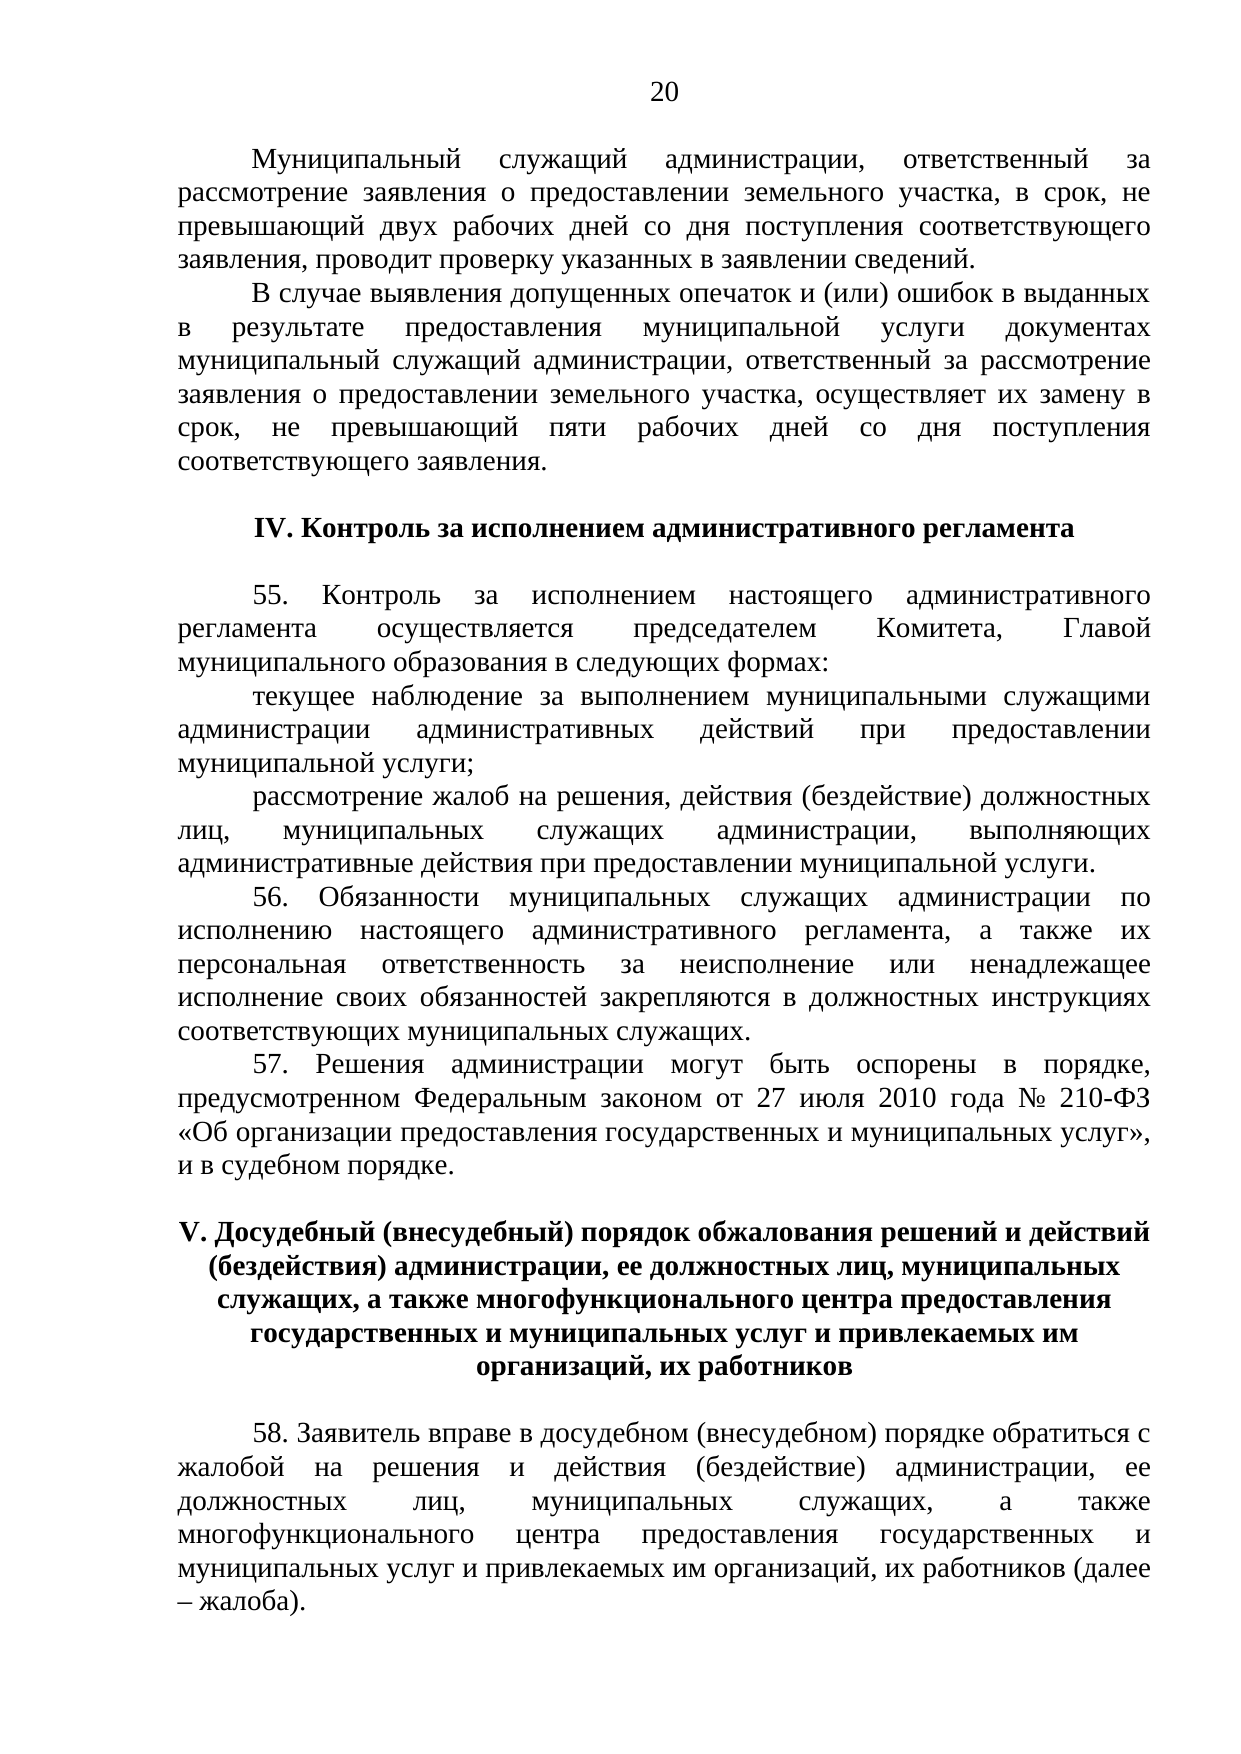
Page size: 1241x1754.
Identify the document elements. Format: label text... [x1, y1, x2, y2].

text В случае выявления допущенных опечаток и (или) ошибок в выданных в результате предоставления муниципальной услуги документах муниципальный служащий администрации, ответственный за рассмотрение заявления о предоставлении земельного участка, осуществляет их замену в срок, не превышающий пяти рабочих дней со дня поступления соответствующего заявления. [177, 275, 1152, 476]
text Муниципальный служащий администрации, ответственный за рассмотрение заявления о предоставлении земельного участка, в срок, не превышающий двух рабочих дней со дня поступления соответствующего заявления, проводит проверку указанных в заявлении сведений. [177, 141, 1152, 275]
text IV. Контроль за исполнением административного регламента [177, 510, 1152, 543]
text текущее наблюдение за выполнением муниципальными служащими администрации административных действий при предоставлении муниципальной услуги; [177, 678, 1152, 778]
text V. Досудебный (внесудебный) порядок обжалования решений и действий (бездействия) администрации, ее должностных лиц, муниципальных служащих, а также многофункционального центра предоставления государственных и муниципальных услуг и привлекаемых им организаций, их работников [177, 1214, 1152, 1382]
text 55. Контроль за исполнением настоящего административного регламента осуществляется председателем Комитета, Главой муниципального образования в следующих формах: [177, 577, 1152, 678]
text 56. Обязанности муниципальных служащих администрации по исполнению настоящего административного регламента, а также их персональная ответственность за неисполнение или ненадлежащее исполнение своих обязанностей закрепляются в должностных инструкциях соответствующих муниципальных служащих. [177, 879, 1152, 1047]
text 57. Решения администрации могут быть оспорены в порядке, предусмотренном Федеральным законом от 27 июля 2010 года № 210-ФЗ «Об организации предоставления государственных и муниципальных услуг», и в судебном порядке. [177, 1047, 1152, 1181]
text 58. Заявитель вправе в досудебном (внесудебном) порядке обратиться с жалобой на решения и действия (бездействие) администрации, ее должностных лиц, муниципальных служащих, а также многофункционального центра предоставления государственных и муниципальных услуг и привлекаемых им организаций, их работников (далее – жалоба). [177, 1416, 1152, 1617]
text рассмотрение жалоб на решения, действия (бездействие) должностных лиц, муниципальных служащих администрации, выполняющих административные действия при предоставлении муниципальной услуги. [177, 778, 1152, 879]
